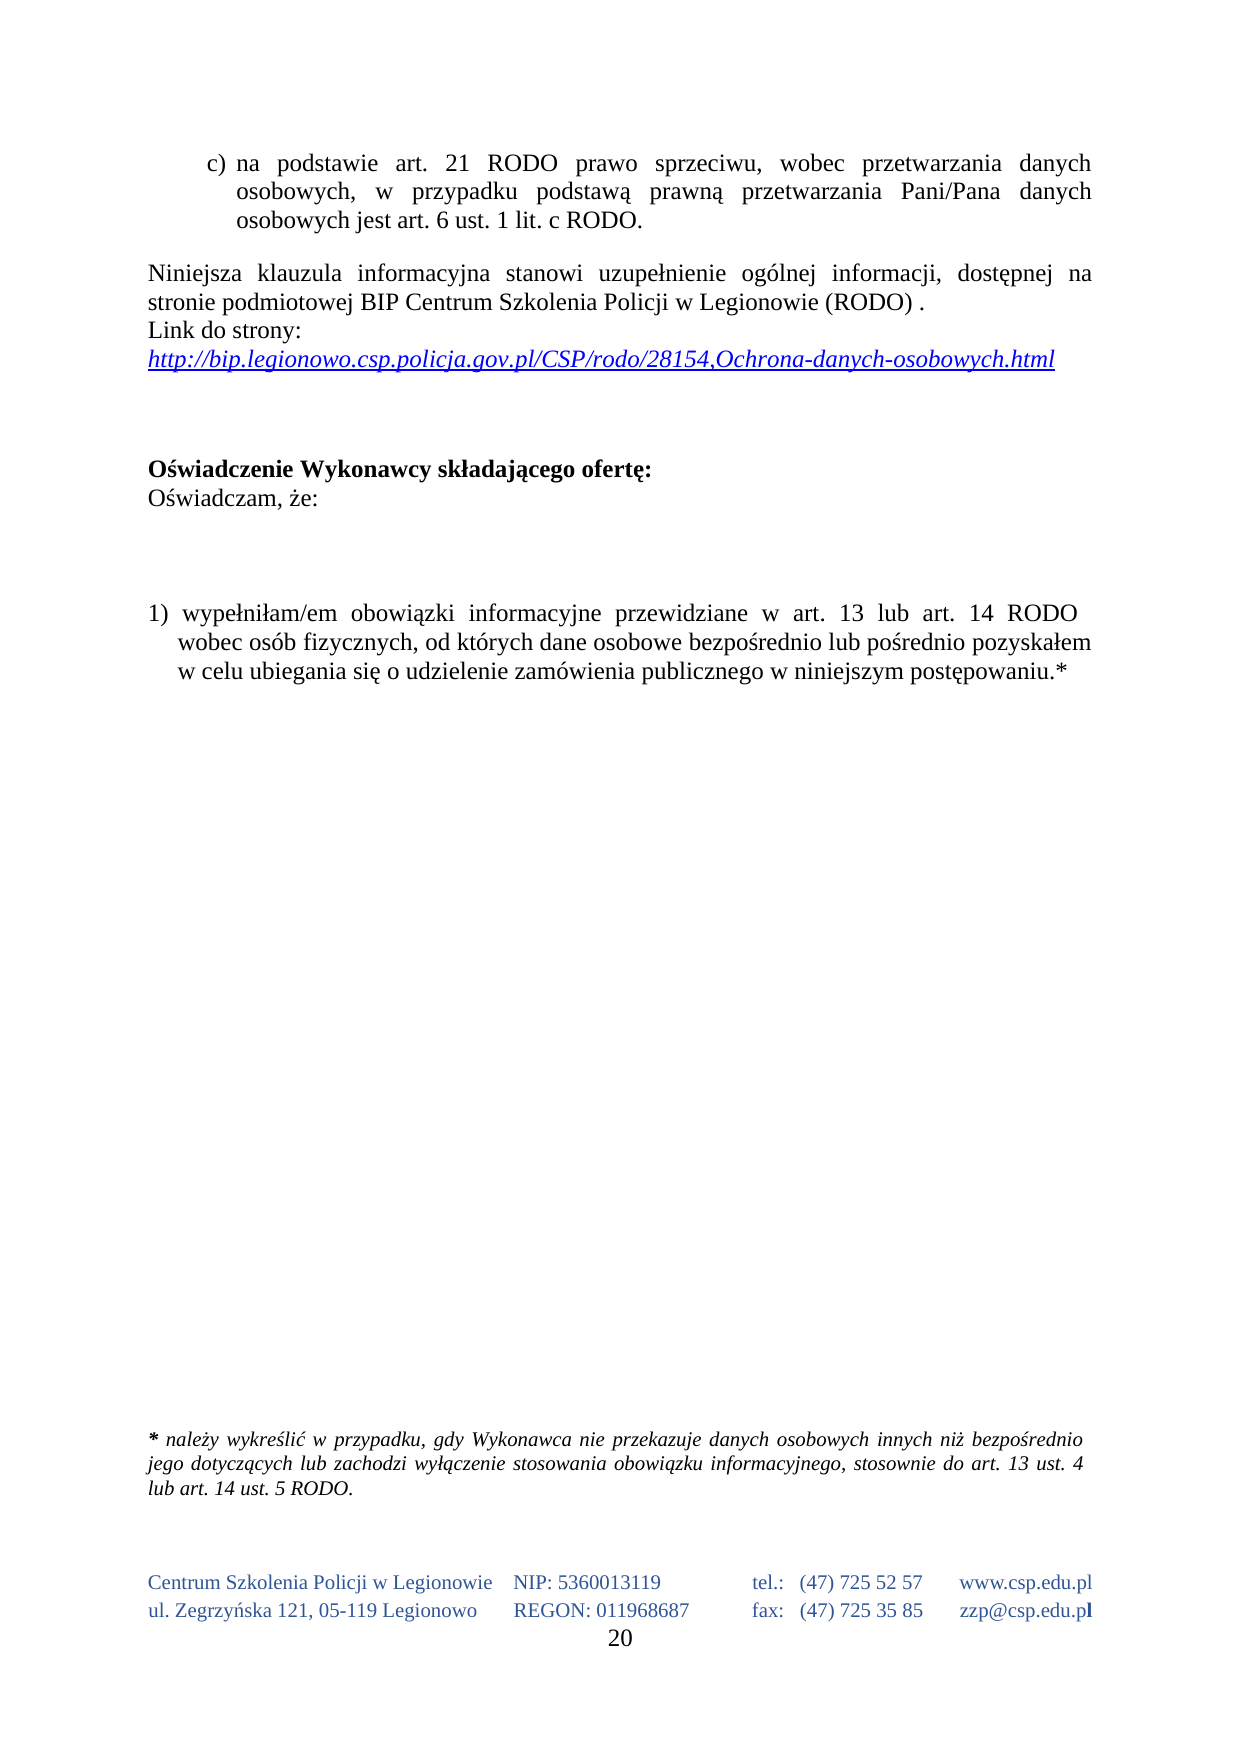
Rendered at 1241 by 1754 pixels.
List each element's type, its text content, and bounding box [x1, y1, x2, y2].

text c) na podstawie art. 21 RODO prawo sprzeciwu, wobec przetwarzania danych osobowych, w przypadku podstawą prawną przetwarzania Pani/Pana danych osobowych jest art. 6 ust. 1 lit. c RODO. [207, 148, 1093, 234]
text Link do strony: [148, 315, 1093, 344]
text Oświadczam, że: [148, 483, 1093, 512]
text http://bip.legionowo.csp.policja.gov.pl/CSP/rodo/28154,Ochrona-danych-osobowych.html [148, 344, 1093, 373]
text * należy wykreślić w przypadku, gdy Wykonawca nie przekazuje danych osobowych innych niż bezpośrednio jego dotyczących lub zachodzi wyłączenie stosowania obowiązku informacyjnego, stosownie do art. 13 ust. 4 lub art. 14 ust. 5 RODO. [148, 1427, 1093, 1499]
text Oświadczenie Wykonawcy składającego ofertę: [148, 454, 1093, 483]
text 1) wypełniłam/em obowiązki informacyjne przewidziane w art. 13 lub art. 14 RODO wobec osób fizycznych, od których dane osobowe bezpośrednio lub pośrednio pozyskałem w celu ubiegania się o udzielenie zamówienia publicznego w niniejszym postępowaniu.* [148, 598, 1093, 684]
text Niniejsza klauzula informacyjna stanowi uzupełnienie ogólnej informacji, dostępnej na stronie podmiotowej BIP Centrum Szkolenia Policji w Legionowie (RODO) . [148, 258, 1093, 315]
